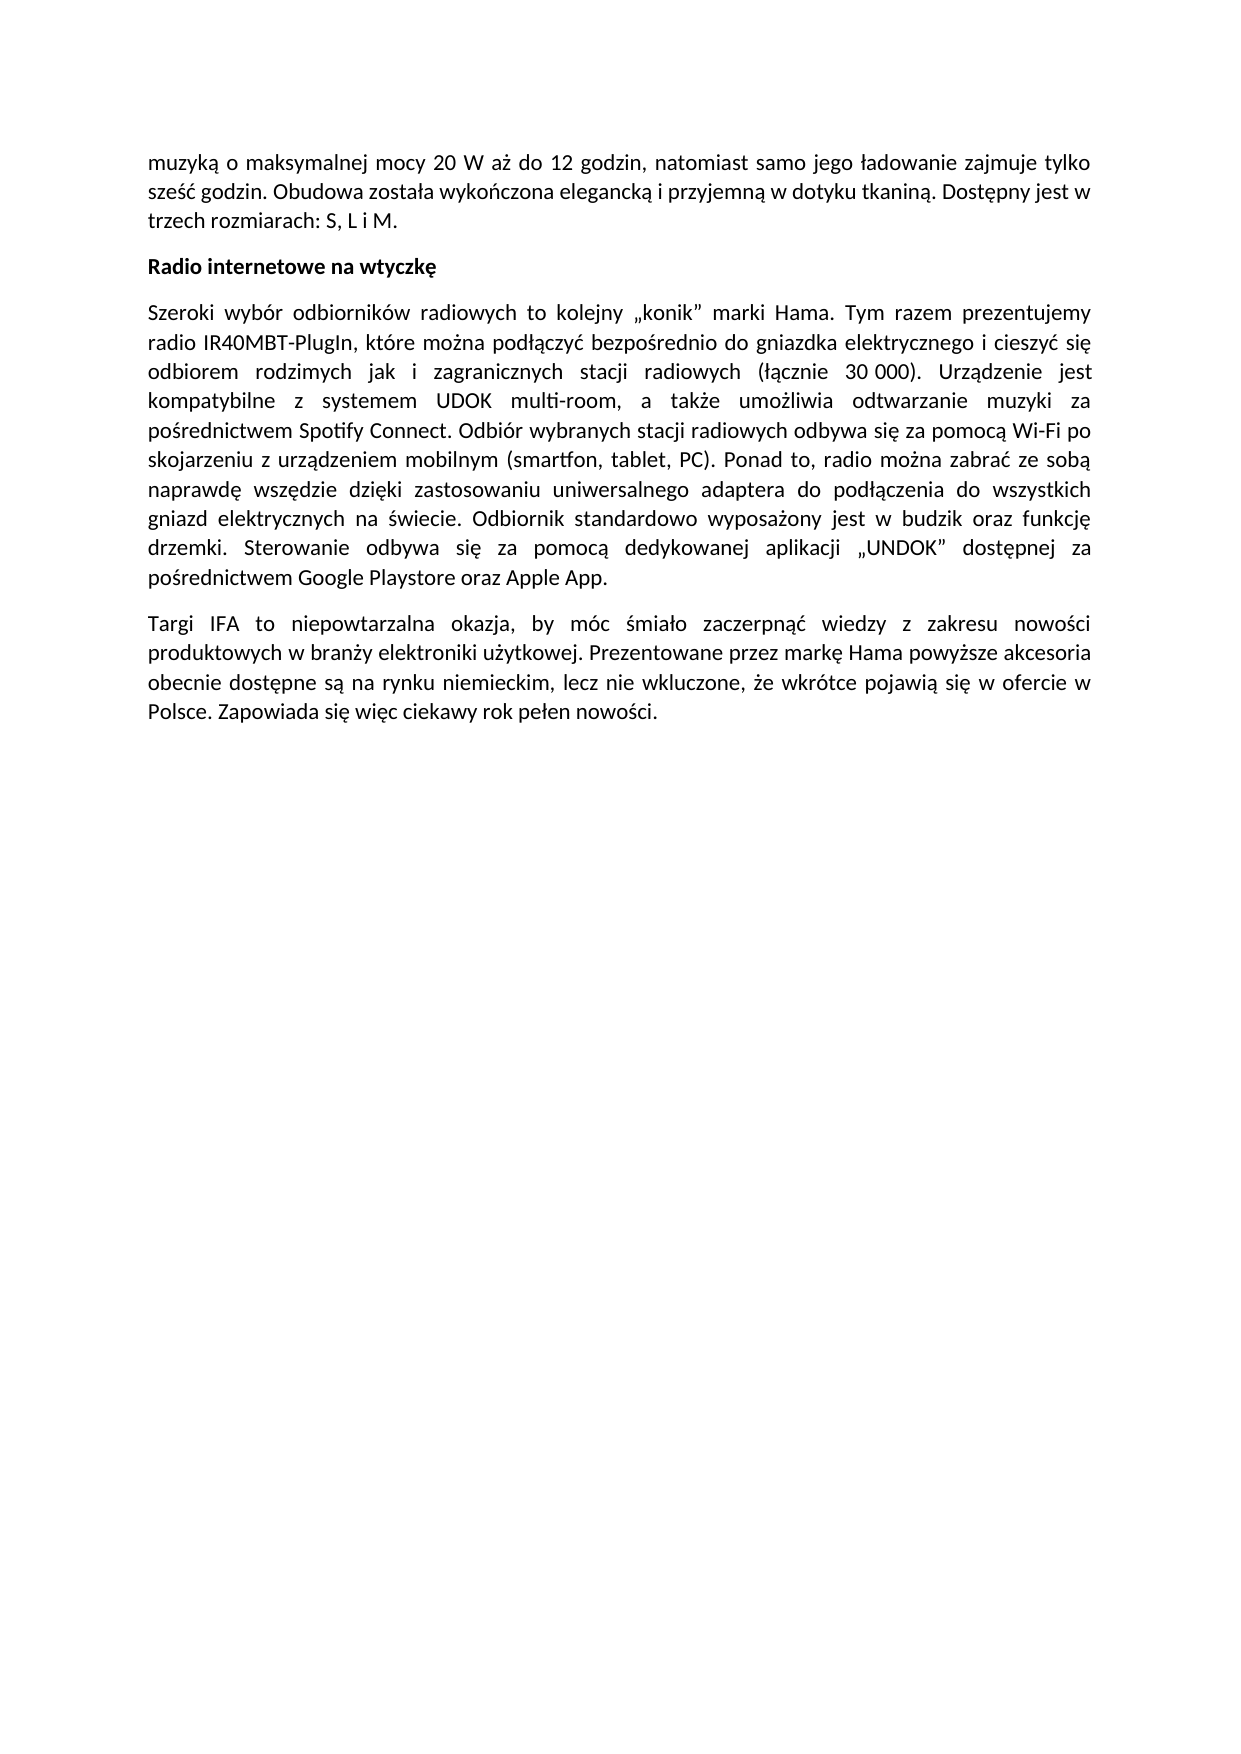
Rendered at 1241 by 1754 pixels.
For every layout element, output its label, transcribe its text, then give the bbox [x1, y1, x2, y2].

text Szeroki wybór odbiorników radiowych to kolejny „konik” marki Hama. Tym razem prezentujemy radio IR40MBT-PlugIn, które można podłączyć bezpośrednio do gniazdka elektrycznego i cieszyć się odbiorem rodzimych jak i zagranicznych stacji radiowych (łącznie 30 000). Urządzenie jest kompatybilne z systemem UDOK multi-room, a także umożliwia odtwarzanie muzyki za pośrednictwem Spotify Connect. Odbiór wybranych stacji radiowych odbywa się za pomocą Wi-Fi po skojarzeniu z urządzeniem mobilnym (smartfon, tablet, PC). Ponad to, radio można zabrać ze sobą naprawdę wszędzie dzięki zastosowaniu uniwersalnego adaptera do podłączenia do wszystkich gniazd elektrycznych na świecie. Odbiornik standardowo wyposażony jest w budzik oraz funkcję drzemki. Sterowanie odbywa się za pomocą dedykowanej aplikacji „UNDOK” dostępnej za pośrednictwem Google Playstore oraz Apple App. [148, 298, 1093, 591]
text Radio internetowe na wtyczkę [148, 252, 1093, 280]
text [148, 148, 1093, 234]
text Targi IFA to niepowtarzalna okazja, by móc śmiało zaczerpnąć wiedzy z zakresu nowości produktowych w branży elektroniki użytkowej. Prezentowane przez markę Hama powyższe akcesoria obecnie dostępne są na rynku niemieckim, lecz nie wkluczone, że wkrótce pojawią się w ofercie w Polsce. Zapowiada się więc ciekawy rok pełen nowości. [148, 609, 1093, 725]
